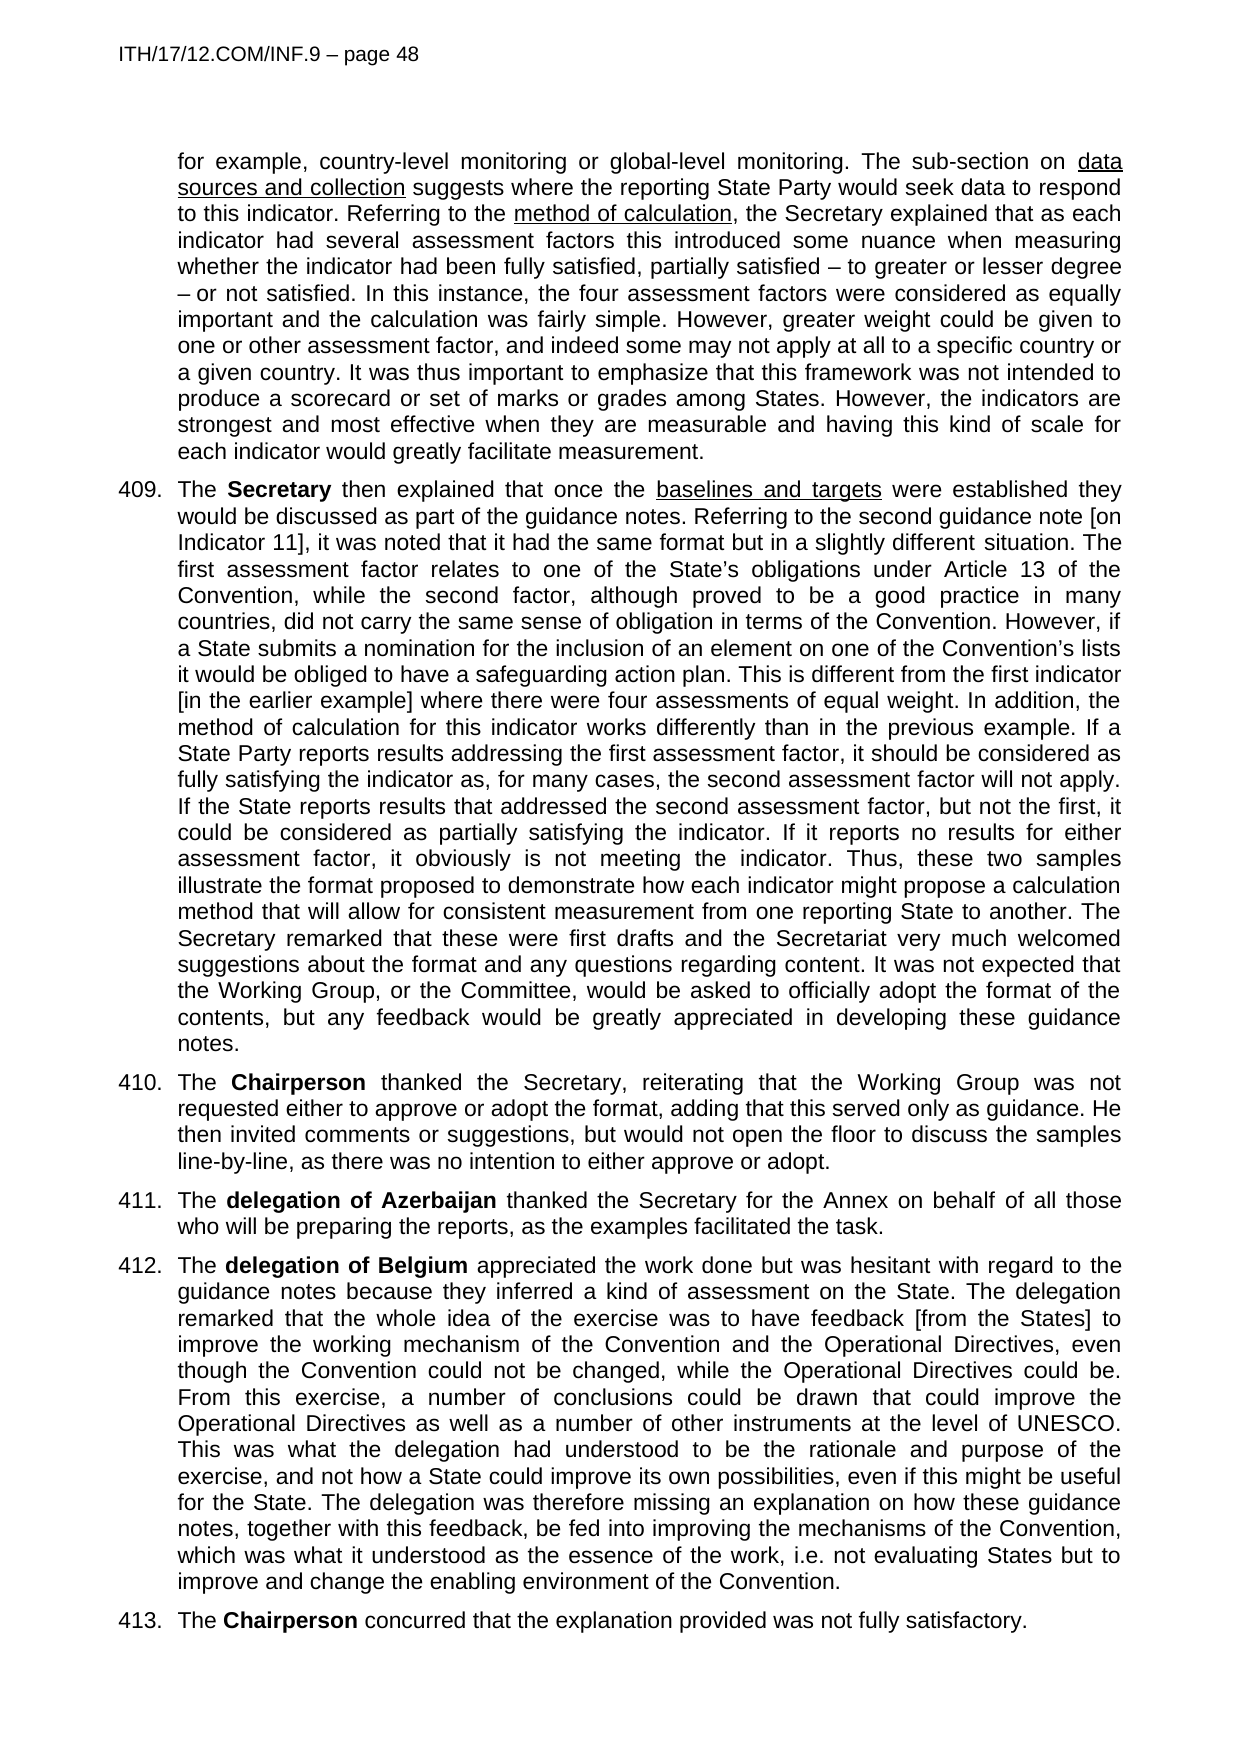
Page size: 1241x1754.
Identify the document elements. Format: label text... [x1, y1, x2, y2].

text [118, 148, 1122, 464]
text The delegation of Belgium appreciated the work done but was hesitant with regard to the guidance notes because they inferred a kind of assessment on the State. The delegation remarked that the whole idea of the exercise was to have feedback [from the States] to improve the working mechanism of the Convention and the Operational Directives, even though the Convention could not be changed, while the Operational Directives could be. From this exercise, a number of conclusions could be drawn that could improve the Operational Directives as well as a number of other instruments at the level of UNESCO. This was what the delegation had understood to be the rationale and purpose of the exercise, and not how a State could improve its own possibilities, even if this might be useful for the State. The delegation was therefore missing an explanation on how these guidance notes, together with this feedback, be fed into improving the mechanisms of the Convention, which was what it understood as the essence of the work, i.e. not evaluating States but to improve and change the enabling environment of the Convention. [118, 1252, 1122, 1594]
text The Chairperson thanked the Secretary, reiterating that the Working Group was not requested either to approve or adopt the format, adding that this served only as guidance. He then invited comments or suggestions, but would not open the floor to discuss the samples line-by-line, as there was no intention to either approve or adopt. [118, 1069, 1122, 1174]
text The Chairperson concurred that the explanation provided was not fully satisfactory. [118, 1607, 1122, 1633]
text The delegation of Azerbaijan thanked the Secretary for the Annex on behalf of all those who will be preparing the reports, as the examples facilitated the task. [118, 1187, 1122, 1239]
text The Secretary then explained that once the baselines and targets were established they would be discussed as part of the guidance notes. Referring to the second guidance note [on Indicator 11], it was noted that it had the same format but in a slightly different situation. The first assessment factor relates to one of the State’s obligations under Article 13 of the Convention, while the second factor, although proved to be a good practice in many countries, did not carry the same sense of obligation in terms of the Convention. However, if a State submits a nomination for the inclusion of an element on one of the Convention’s lists it would be obliged to have a safeguarding action plan. This is different from the first indicator [in the earlier example] where there were four assessments of equal weight. In addition, the method of calculation for this indicator works differently than in the previous example. If a State Party reports results addressing the first assessment factor, it should be considered as fully satisfying the indicator as, for many cases, the second assessment factor will not apply. If the State reports results that addressed the second assessment factor, but not the first, it could be considered as partially satisfying the indicator. If it reports no results for either assessment factor, it obviously is not meeting the indicator. Thus, these two samples illustrate the format proposed to demonstrate how each indicator might propose a calculation method that will allow for consistent measurement from one reporting State to another. The Secretary remarked that these were first drafts and the Secretariat very much welcomed suggestions about the format and any questions regarding content. It was not expected that the Working Group, or the Committee, would be asked to officially adopt the format of the contents, but any feedback would be greatly appreciated in developing these guidance notes. [118, 476, 1122, 1056]
